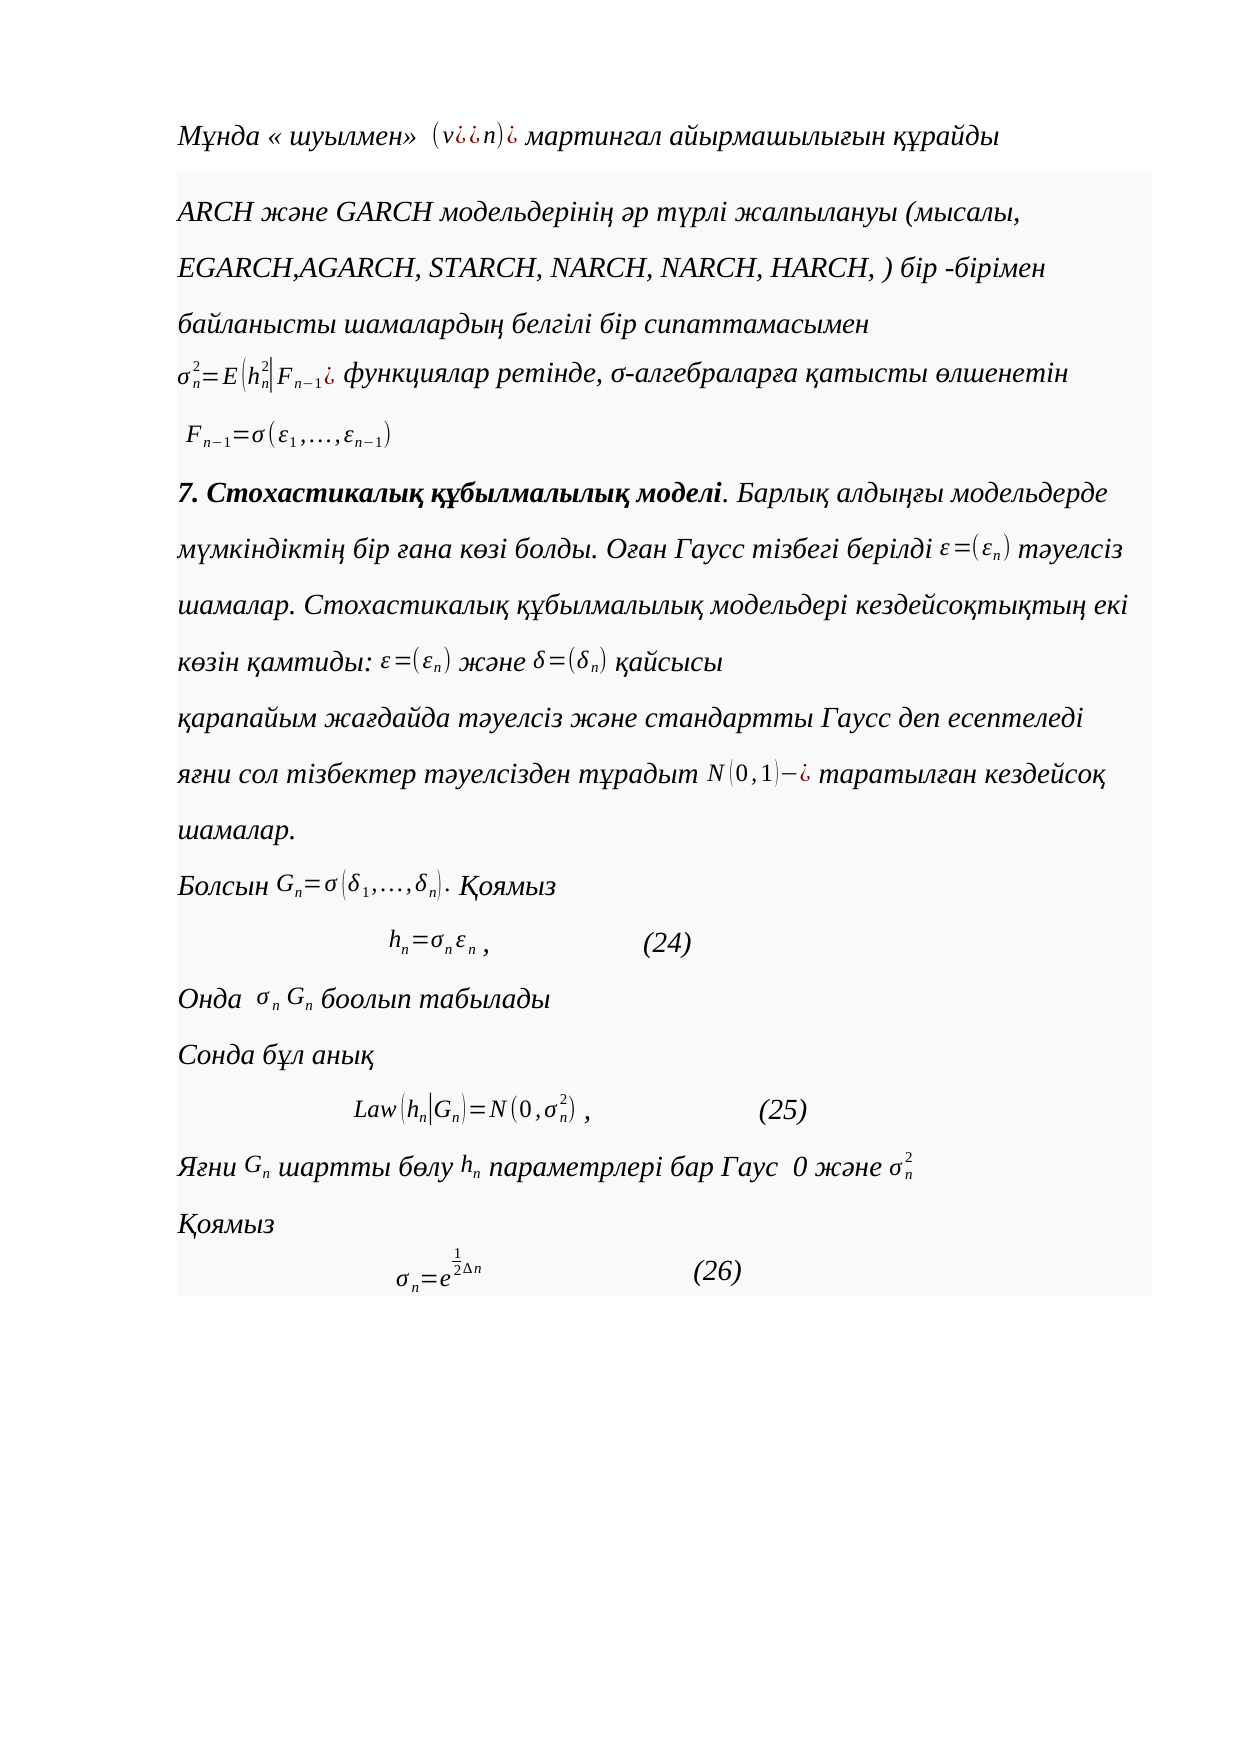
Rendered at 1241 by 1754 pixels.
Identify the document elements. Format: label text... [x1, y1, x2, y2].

text ARCH және GARCH модельдерінің әр түрлі жалпылануы (мысалы, EGARCH,AGARCH, STARCH, NARCH, NARCH, HARCH, ‌) бір -бірімен байланысты шамалардың белгілі бір сипаттамасымен функциялар ретінде, σ-алгебраларға қатысты өлшенетін [177, 171, 1152, 396]
text Мұнда « шуылмен» мартингал айырмашылығын құрайды [177, 118, 1152, 152]
text (26) [177, 1240, 1152, 1296]
text Қоямыз [177, 1183, 1152, 1240]
text Болсын Қоямыз [177, 846, 1152, 902]
text , (25) [177, 1071, 1152, 1127]
text 7. Стохастикалық құбылмалылық моделі. Барлық алдыңғы модельдерде мүмкіндіктің бір ғана көзі болды. Оған Гаусс тізбегі берілді тәуелсіз шамалар. Стохастикалық құбылмалылық модельдері кездейсоқтықтың екі көзін қамтиды: және қайсысы [177, 452, 1152, 677]
text , (24) [177, 902, 1152, 958]
text Сонда бұл анық [177, 1015, 1152, 1071]
text қарапайым жағдайда тәуелсіз және стандартты Гаусс деп есептеледі [177, 677, 1152, 733]
text яғни сол тізбектер тәуелсізден тұрадыт таратылған кездейсоқ шамалар. [177, 733, 1152, 846]
text Онда боолып табылады [177, 958, 1152, 1015]
text Яғни шартты бөлу параметрлері бар Гаус 0 және [177, 1127, 1152, 1183]
